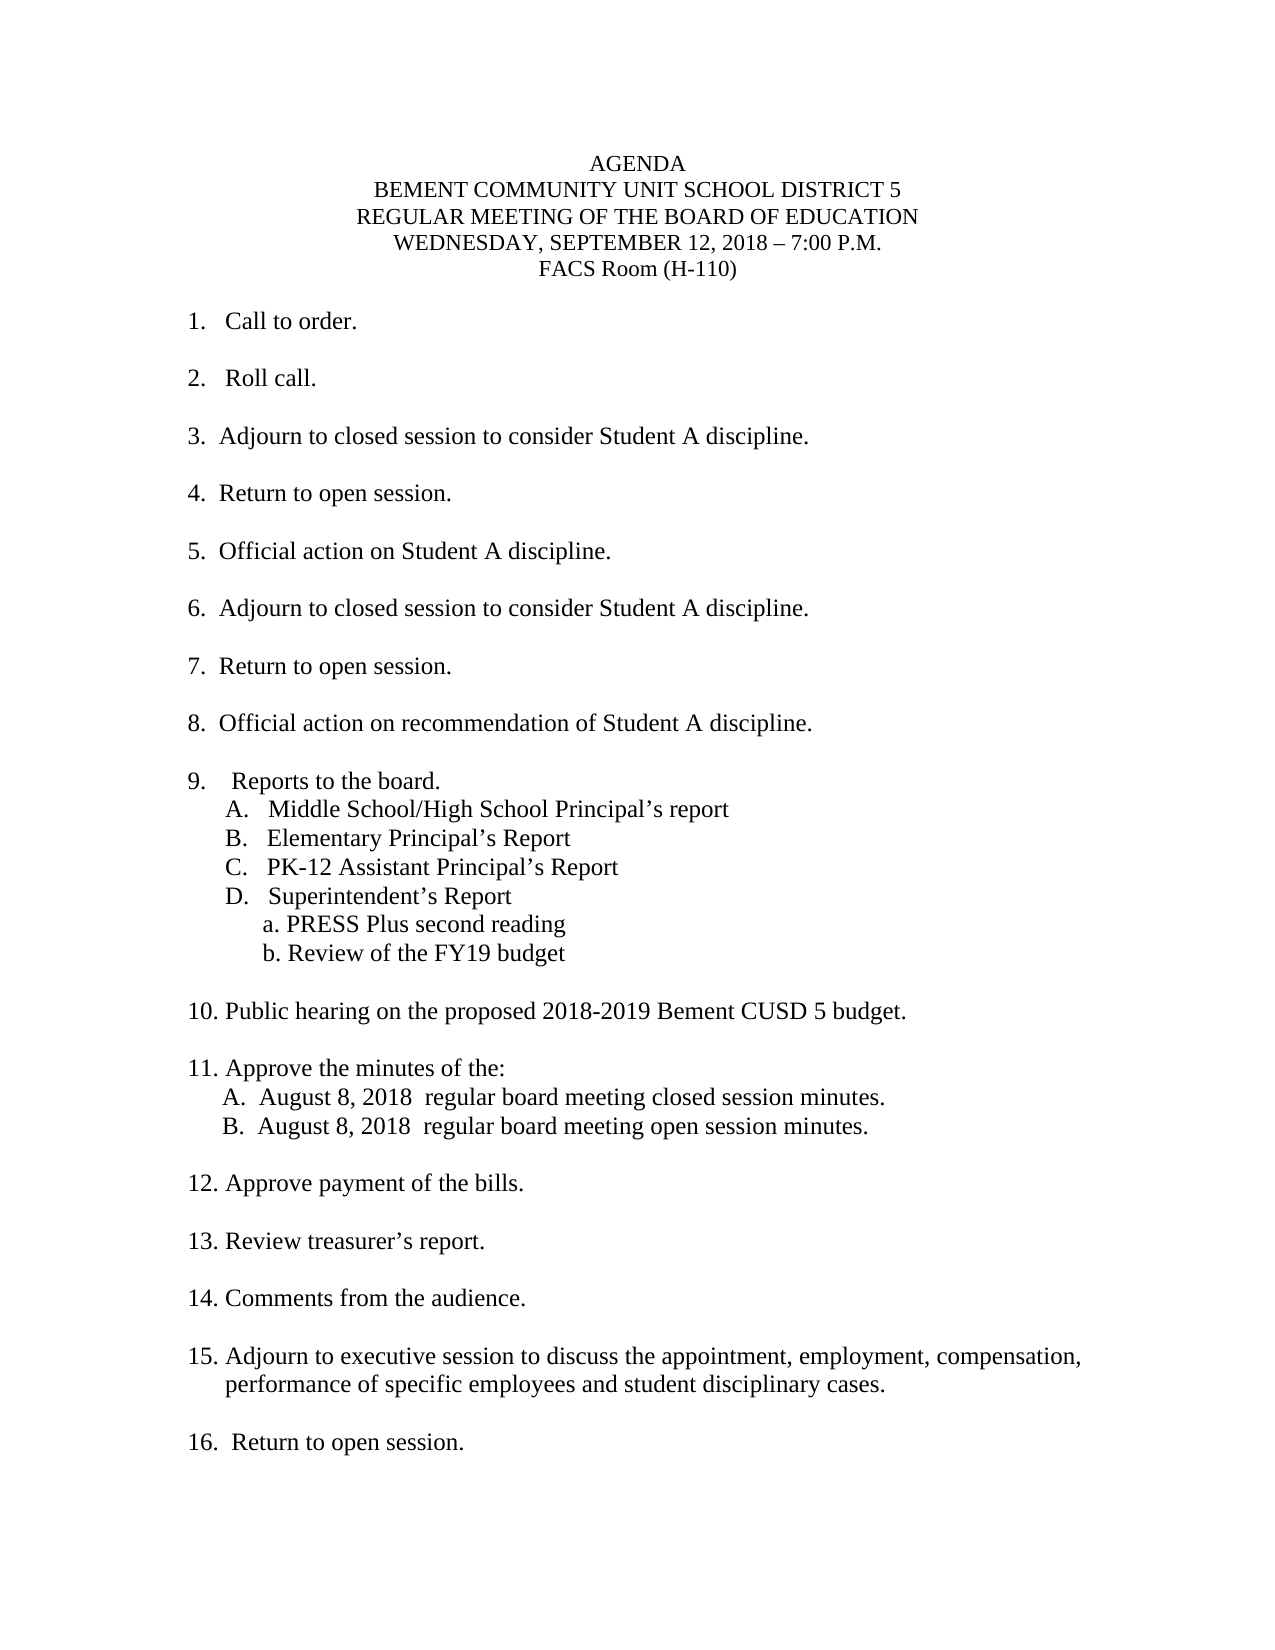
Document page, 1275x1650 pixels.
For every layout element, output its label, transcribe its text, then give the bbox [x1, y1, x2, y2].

text 8. Official action on recommendation of Student A discipline. [150, 708, 1162, 737]
text WEDNESDAY, SEPTEMBER 12, 2018 – 7:00 P.M. [112, 229, 1162, 255]
text 4. Return to open session. [150, 478, 1162, 507]
list Approve the minutes of the: [187, 1053, 1162, 1082]
text BEMENT COMMUNITY UNIT SCHOOL DISTRICT 5 [112, 176, 1162, 203]
text 3. Adjourn to closed session to consider Student A discipline. [150, 421, 1162, 449]
text C. PK-12 Assistant Principal’s Report [187, 852, 1162, 881]
text AGENDA [112, 150, 1162, 176]
text 6. Adjourn to closed session to consider Student A discipline. [150, 593, 1162, 622]
text b. Review of the FY19 budget [187, 938, 1162, 967]
list Review treasurer’s report. [187, 1226, 1162, 1254]
list Adjourn to executive session to discuss the appointment, employment, compensation, performance of specific employees and student disciplinary cases. [187, 1341, 1162, 1398]
text D. Superintendent’s Report [187, 881, 1162, 909]
list Roll call. [187, 363, 1162, 392]
text 5. Official action on Student A discipline. [150, 536, 1162, 564]
list Approve payment of the bills. [187, 1168, 1162, 1197]
list Call to order. [187, 306, 1162, 334]
text B. Elementary Principal’s Report [187, 823, 1162, 852]
list Public hearing on the proposed 2018-2019 Bement CUSD 5 budget. [187, 996, 1162, 1024]
text REGULAR MEETING OF THE BOARD OF EDUCATION [112, 203, 1162, 229]
list Return to open session. [187, 1427, 1162, 1456]
text a. PRESS Plus second reading [187, 909, 1162, 938]
list Comments from the audience. [187, 1283, 1162, 1312]
list Reports to the board. [187, 766, 1162, 794]
text A. Middle School/High School Principal’s report [187, 794, 1162, 823]
text 7. Return to open session. [150, 651, 1162, 679]
text B. August 8, 2018 regular board meeting open session minutes. [150, 1111, 1162, 1139]
text FACS Room (H-110) [112, 255, 1162, 282]
text A. August 8, 2018 regular board meeting closed session minutes. [150, 1082, 1162, 1111]
